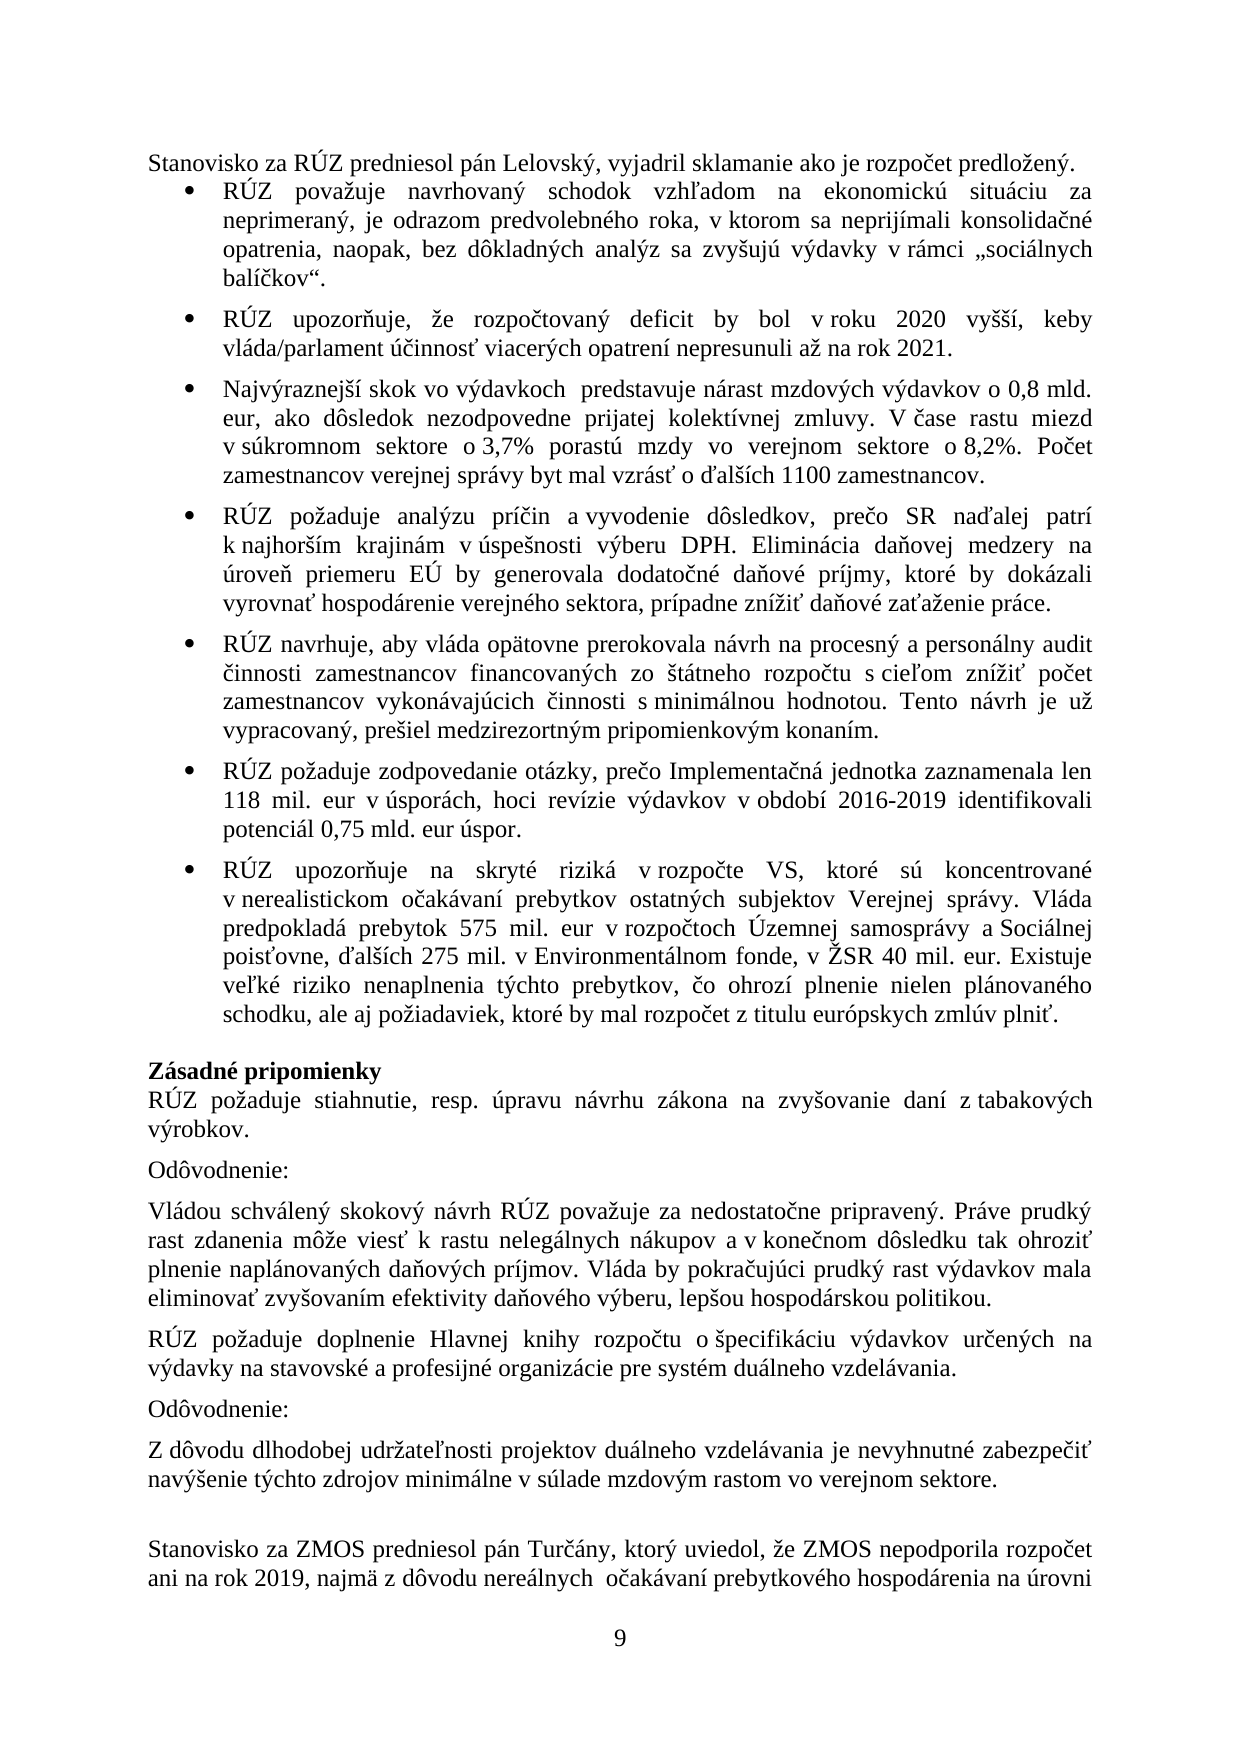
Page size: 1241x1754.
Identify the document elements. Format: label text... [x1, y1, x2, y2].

text Odôvodnenie: [148, 1394, 1093, 1423]
text Odôvodnenie: [148, 1155, 1093, 1184]
list RÚZ požaduje analýzu príčin a vyvodenie dôsledkov, prečo SR naďalej patrí k najhorším krajinám v úspešnosti výberu DPH. Eliminácia daňovej medzery na úroveň priemeru EÚ by generovala dodatočné daňové príjmy, ktoré by dokázali vyrovnať hospodárenie verejného sektora, prípadne znížiť daňové zaťaženie práce. [185, 501, 1093, 616]
list Najvýraznejší skok vo výdavkoch predstavuje nárast mzdových výdavkov o 0,8 mld. eur, ako dôsledok nezodpovedne prijatej kolektívnej zmluvy. V čase rastu miezd v súkromnom sektore o 3,7% porastú mzdy vo verejnom sektore o 8,2%. Počet zamestnancov verejnej správy byt mal vzrásť o ďalších 1100 zamestnancov. [185, 374, 1093, 489]
text Zásadné pripomienky [148, 1056, 1093, 1085]
text RÚZ požaduje stiahnutie, resp. úpravu návrhu zákona na zvyšovanie daní z tabakových výrobkov. [148, 1085, 1093, 1143]
text Stanovisko za RÚZ predniesol pán Lelovský, vyjadril sklamanie ako je rozpočet predložený. [148, 148, 1093, 176]
text Vládou schválený skokový návrh RÚZ považuje za nedostatočne pripravený. Práve prudký rast zdanenia môže viesť k rastu nelegálnych nákupov a v konečnom dôsledku tak ohroziť plnenie naplánovaných daňových príjmov. Vláda by pokračujúci prudký rast výdavkov mala eliminovať zvyšovaním efektivity daňového výberu, lepšou hospodárskou politikou. [148, 1196, 1093, 1311]
list RÚZ považuje navrhovaný schodok vzhľadom na ekonomickú situáciu za neprimeraný, je odrazom predvolebného roka, v ktorom sa neprijímali konsolidačné opatrenia, naopak, bez dôkladných analýz sa zvyšujú výdavky v rámci „sociálnych balíčkov“. [185, 176, 1093, 291]
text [148, 1534, 1093, 1591]
text Z dôvodu dlhodobej udržateľnosti projektov duálneho vzdelávania je nevyhnutné zabezpečiť navýšenie týchto zdrojov minimálne v súlade mzdovým rastom vo verejnom sektore. [148, 1435, 1093, 1493]
text RÚZ požaduje doplnenie Hlavnej knihy rozpočtu o špecifikáciu výdavkov určených na výdavky na stavovské a profesijné organizácie pre systém duálneho vzdelávania. [148, 1324, 1093, 1381]
list RÚZ navrhuje, aby vláda opätovne prerokovala návrh na procesný a personálny audit činnosti zamestnancov financovaných zo štátneho rozpočtu s cieľom znížiť počet zamestnancov vykonávajúcich činnosti s minimálnou hodnotou. Tento návrh je už vypracovaný, prešiel medzirezortným pripomienkovým konaním. [185, 629, 1093, 744]
list RÚZ upozorňuje na skryté riziká v rozpočte VS, ktoré sú koncentrované v nerealistickom očakávaní prebytkov ostatných subjektov Verejnej správy. Vláda predpokladá prebytok 575 mil. eur v rozpočtoch Územnej samosprávy a Sociálnej poisťovne, ďalších 275 mil. v Environmentálnom fonde, v ŽSR 40 mil. eur. Existuje veľké riziko nenaplnenia týchto prebytkov, čo ohrozí plnenie nielen plánovaného schodku, ale aj požiadaviek, ktoré by mal rozpočet z titulu európskych zmlúv plniť. [185, 855, 1093, 1028]
list RÚZ upozorňuje, že rozpočtovaný deficit by bol v roku 2020 vyšší, keby vláda/parlament účinnosť viacerých opatrení nepresunuli až na rok 2021. [185, 304, 1093, 361]
list RÚZ požaduje zodpovedanie otázky, prečo Implementačná jednotka zaznamenala len 118 mil. eur v úsporách, hoci revízie výdavkov v období 2016-2019 identifikovali potenciál 0,75 mld. eur úspor. [185, 756, 1093, 843]
